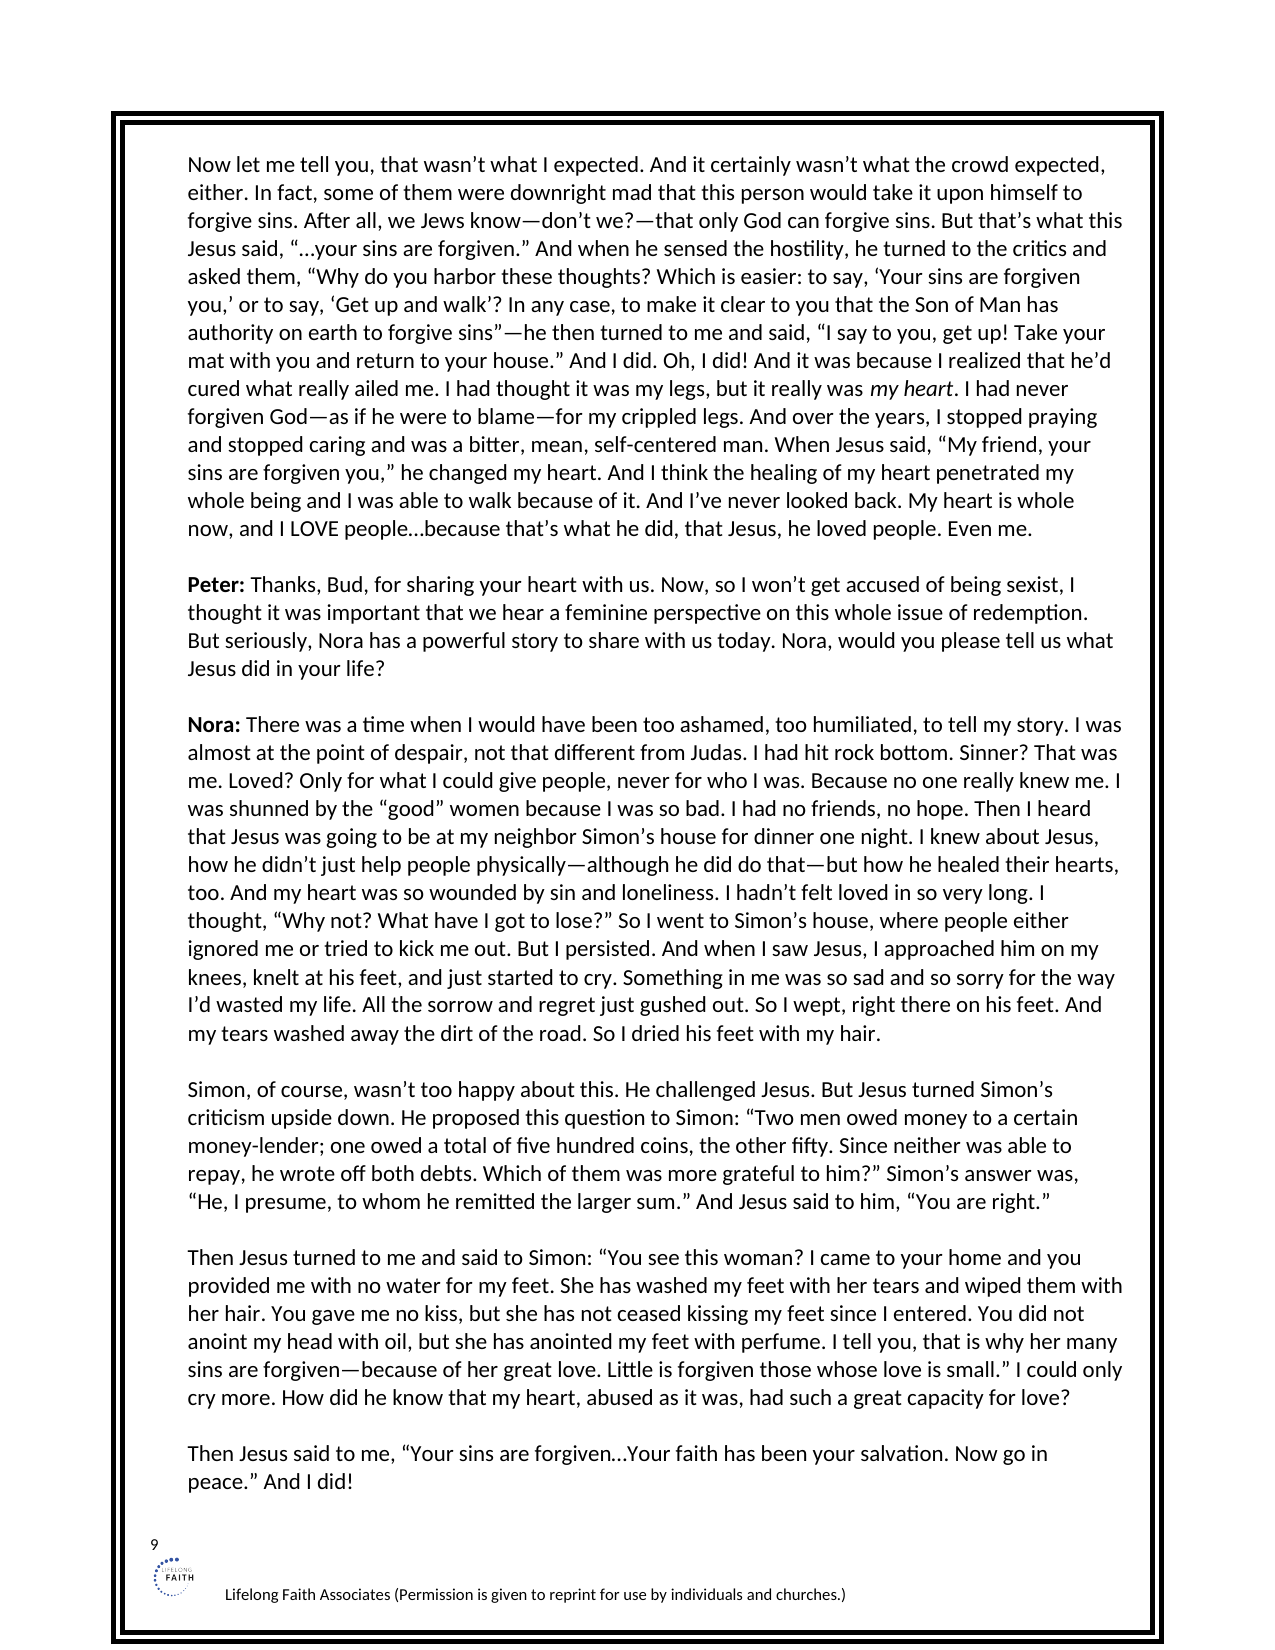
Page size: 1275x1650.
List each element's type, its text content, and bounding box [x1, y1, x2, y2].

picture [150, 1554, 197, 1601]
text Simon, of course, wasn’t too happy about this. He challenged Jesus. But Jesus turned Simon’s criticism upside down. He proposed this question to Simon: “Two men owed money to a certain money-lender; one owed a total of five hundred coins, the other fifty. Since neither was able to repay, he wrote off both debts. Which of them was more grateful to him?” Simon’s answer was, “He, I presume, to whom he remitted the larger sum.” And Jesus said to him, “You are right.” [187, 1075, 1125, 1215]
text Nora: There was a time when I would have been too ashamed, too humiliated, to tell my story. I was almost at the point of despair, not that different from Judas. I had hit rock bottom. Sinner? That was me. Loved? Only for what I could give people, never for who I was. Because no one really knew me. I was shunned by the “good” women because I was so bad. I had no friends, no hope. Then I heard that Jesus was going to be at my neighbor Simon’s house for dinner one night. I knew about Jesus, how he didn’t just help people physically—although he did do that—but how he healed their hearts, too. And my heart was so wounded by sin and loneliness. I hadn’t felt loved in so very long. I thought, “Why not? What have I got to lose?” So I went to Simon’s house, where people either ignored me or tried to kick me out. But I persisted. And when I saw Jesus, I approached him on my knees, knelt at his feet, and just started to cry. Something in me was so sad and so sorry for the way I’d wasted my life. All the sorrow and regret just gushed out. So I wept, right there on his feet. And my tears washed away the dirt of the road. So I dried his feet with my hair. [187, 710, 1125, 1047]
text Peter: Thanks, Bud, for sharing your heart with us. Now, so I won’t get accused of being sexist, I thought it was important that we hear a feminine perspective on this whole issue of redemption. But seriously, Nora has a powerful story to share with us today. Nora, would you please tell us what Jesus did in your life? [187, 570, 1125, 682]
text Then Jesus turned to me and said to Simon: “You see this woman? I came to your home and you provided me with no water for my feet. She has washed my feet with her tears and wiped them with her hair. You gave me no kiss, but she has not ceased kissing my feet since I entered. You did not anoint my head with oil, but she has anointed my feet with perfume. I tell you, that is why her many sins are forgiven—because of her great love. Little is forgiven those whose love is small.” I could only cry more. How did he know that my heart, abused as it was, had such a great capacity for love? [187, 1243, 1125, 1411]
text Then Jesus said to me, “Your sins are forgiven…Your faith has been your salvation. Now go in peace.” And I did! [187, 1439, 1125, 1495]
text Now let me tell you, that wasn’t what I expected. And it certainly wasn’t what the crowd expected, either. In fact, some of them were downright mad that this person would take it upon himself to forgive sins. After all, we Jews know—don’t we?—that only God can forgive sins. But that’s what this Jesus said, “…your sins are forgiven.” And when he sensed the hostility, he turned to the critics and asked them, “Why do you harbor these thoughts? Which is easier: to say, ‘Your sins are forgiven you,’ or to say, ‘Get up and walk’? In any case, to make it clear to you that the Son of Man has authority on earth to forgive sins”—he then turned to me and said, “I say to you, get up! Take your mat with you and return to your house.” And I did. Oh, I did! And it was because I realized that he’d cured what really ailed me. I had thought it was my legs, but it really was my heart. I had never forgiven God—as if he were to blame—for my crippled legs. And over the years, I stopped praying and stopped caring and was a bitter, mean, self-centered man. When Jesus said, “My friend, your sins are forgiven you,” he changed my heart. And I think the healing of my heart penetrated my whole being and I was able to walk because of it. And I’ve never looked back. My heart is whole now, and I LOVE people…because that’s what he did, that Jesus, he loved people. Even me. [187, 150, 1125, 542]
